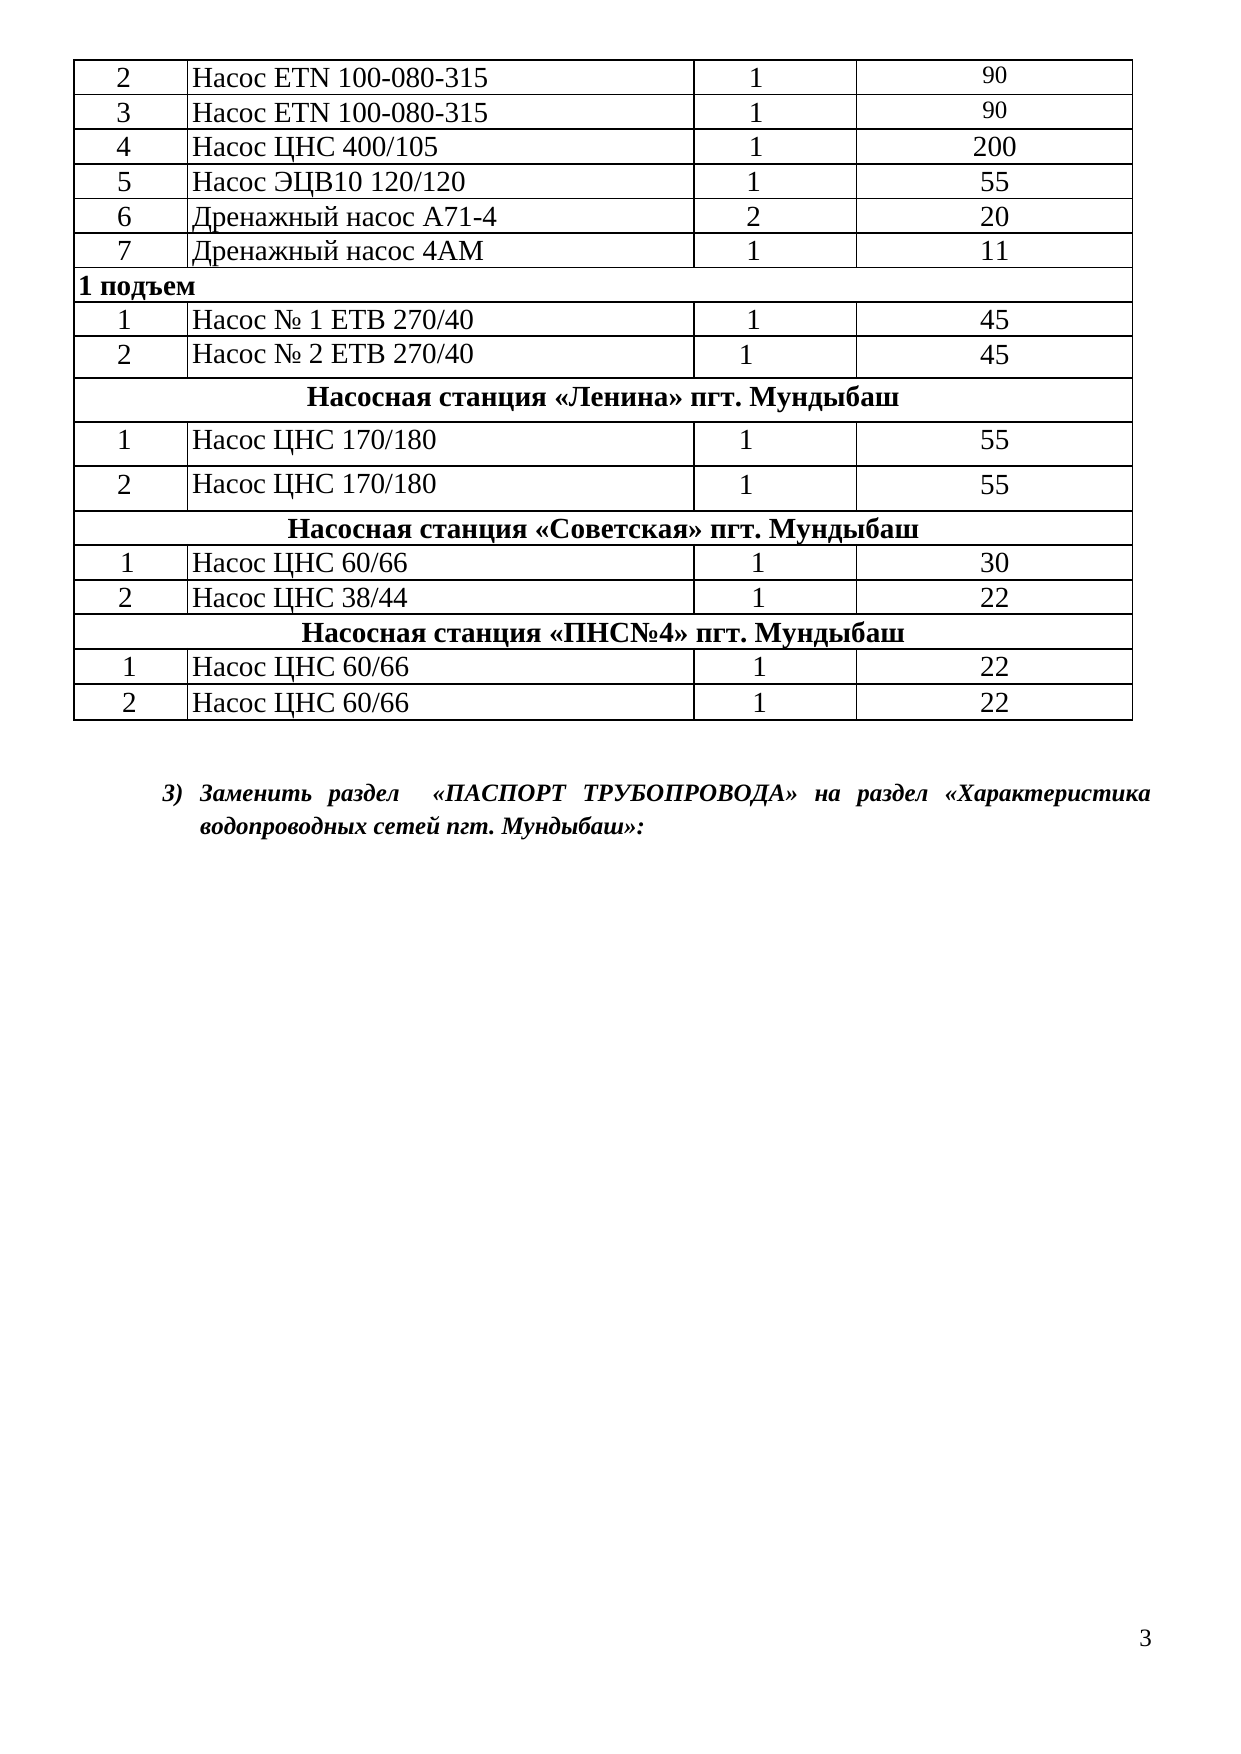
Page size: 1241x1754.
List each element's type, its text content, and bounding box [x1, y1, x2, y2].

table_cell 1 [75, 650, 122, 683]
table_cell 1 [75, 303, 117, 335]
table_cell 90 [857, 61, 1132, 93]
table_cell 5 [75, 165, 117, 197]
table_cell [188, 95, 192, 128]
table_cell 2 [75, 685, 187, 719]
table_cell 55 [857, 467, 1132, 510]
table_cell 1 [75, 546, 120, 579]
table_cell 7 [75, 234, 117, 266]
table_cell Насос ЦНС 170/180 [188, 423, 693, 465]
table_cell 1 [75, 423, 187, 465]
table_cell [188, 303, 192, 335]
table_cell 1 [695, 130, 749, 163]
table_cell 1 [695, 234, 746, 266]
table_cell 1 [695, 546, 751, 579]
table_cell 1 [695, 650, 752, 683]
table_cell 1 [695, 685, 856, 719]
table_cell Насосная станция «Ленина» пгт. Мундыбаш [75, 379, 1132, 421]
list Заменить раздел «ПАСПОРТ ТРУБОПРОВОДА» на раздел «Характеристика водопроводных сетей пгт. Мундыбаш»: [162, 778, 1152, 840]
table_cell 1 [695, 303, 746, 335]
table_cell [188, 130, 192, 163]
table_cell 45 [857, 337, 1132, 377]
table_cell 1 [695, 581, 751, 613]
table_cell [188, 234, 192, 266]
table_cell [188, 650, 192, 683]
table_cell 1 [695, 423, 856, 465]
table_cell 90 [857, 95, 1132, 128]
table_cell 2 [75, 61, 116, 93]
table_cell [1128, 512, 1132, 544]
table_cell 1 [695, 467, 856, 510]
table_cell 2 [695, 199, 746, 232]
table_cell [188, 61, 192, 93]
table_cell 4 [75, 130, 116, 163]
table_cell 1 [695, 95, 749, 128]
table_cell 1 [695, 165, 746, 197]
table_cell 3 [75, 95, 116, 128]
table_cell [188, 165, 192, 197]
table_cell 1 [695, 337, 856, 377]
table_cell 2 [75, 337, 187, 377]
table_cell Насос ЦНС 170/180 [188, 467, 693, 510]
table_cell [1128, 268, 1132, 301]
table_cell 55 [857, 423, 1132, 465]
table_cell 6 [75, 199, 117, 232]
table_cell 2 [75, 467, 187, 510]
table_cell 22 [857, 685, 1132, 719]
table_cell Насос № 2 ЕТВ 270/40 [188, 337, 693, 377]
table_cell Насос ЦНС 60/66 [188, 685, 693, 719]
table_cell 2 [75, 581, 118, 613]
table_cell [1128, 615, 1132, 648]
table_cell 1 [695, 61, 749, 93]
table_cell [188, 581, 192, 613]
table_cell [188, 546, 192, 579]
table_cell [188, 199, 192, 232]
